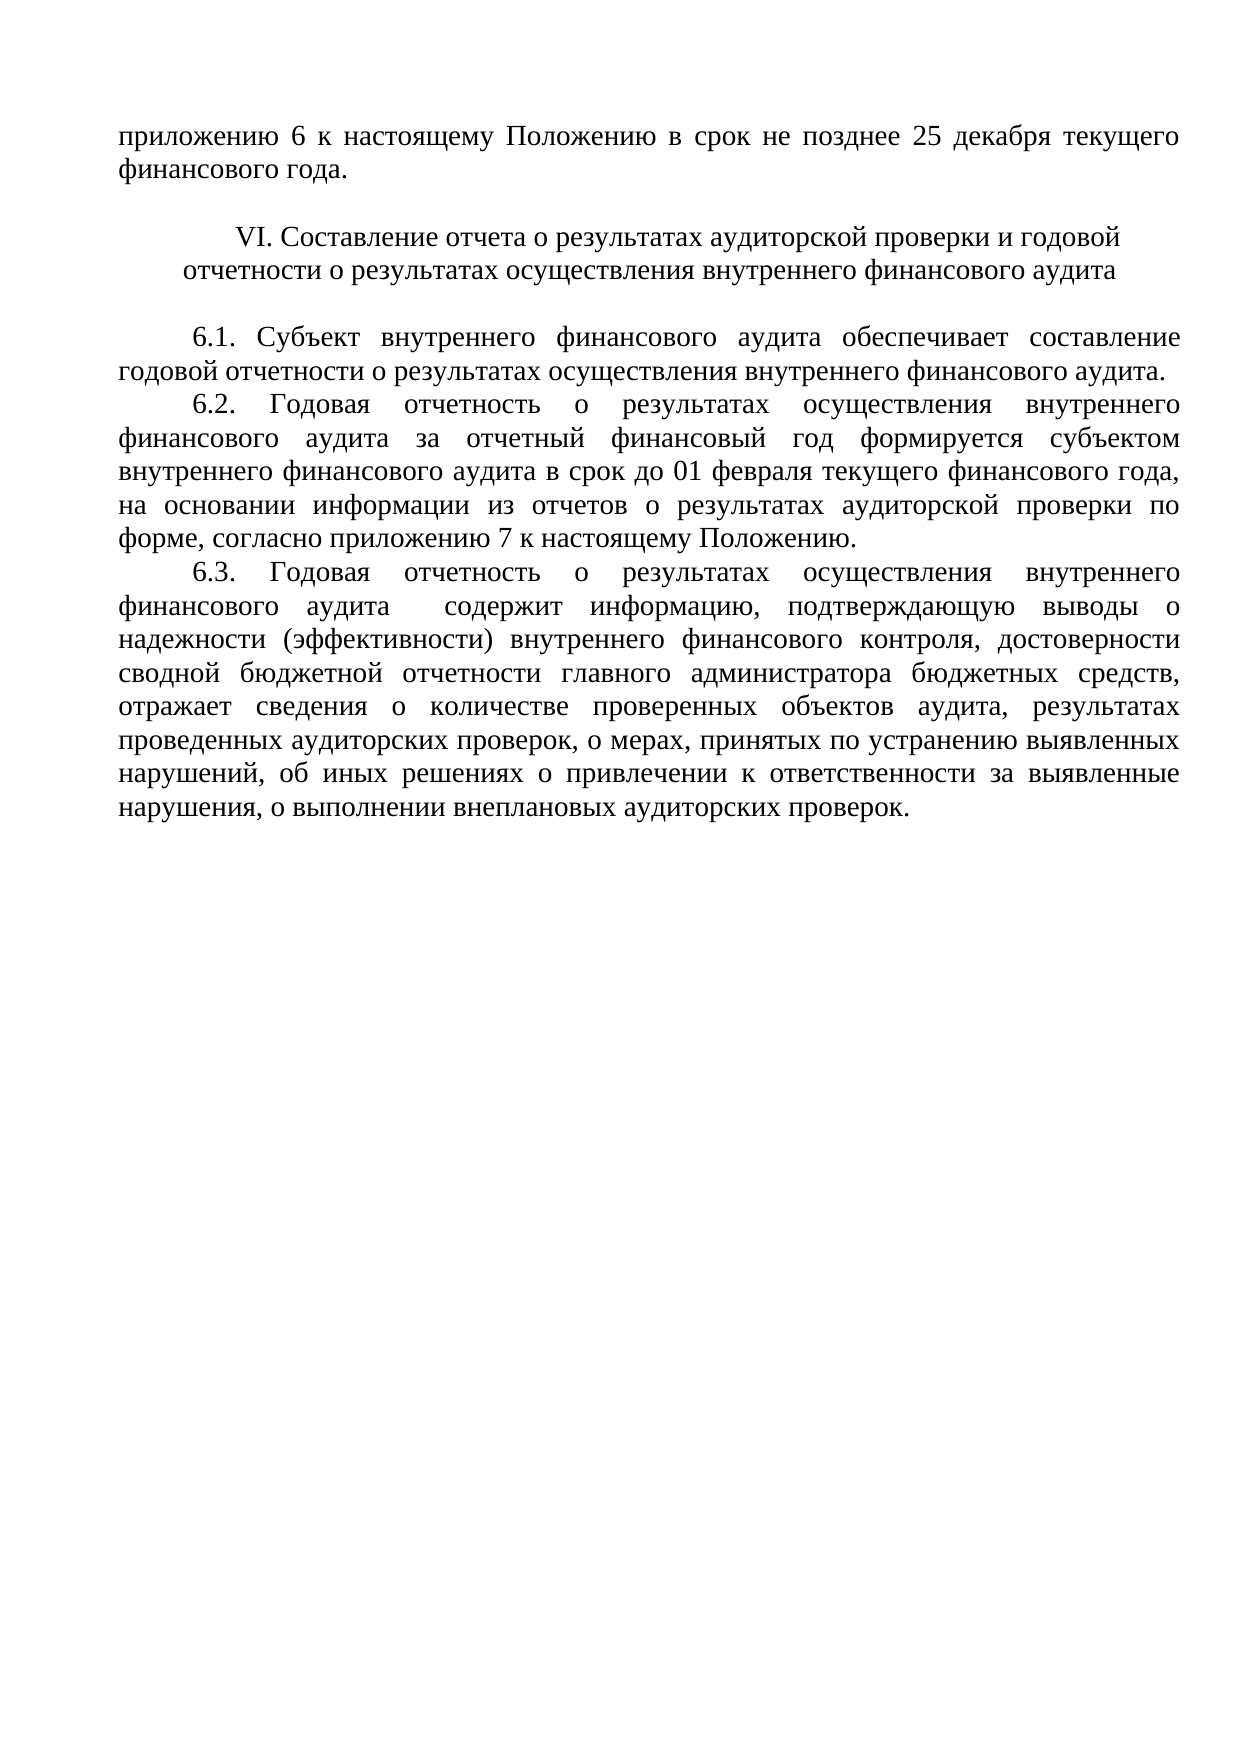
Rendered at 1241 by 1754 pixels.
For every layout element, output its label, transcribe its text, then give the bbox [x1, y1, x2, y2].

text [118, 118, 1181, 185]
text VI. Составление отчета о результатах аудиторской проверки и годовой отчетности о результатах осуществления внутреннего финансового аудита [118, 219, 1181, 286]
title 6.3. Годовая отчетность о результатах осуществления внутреннего финансового аудита содержит информацию, подтверждающую выводы о надежности (эффективности) внутреннего финансового контроля, достоверности сводной бюджетной отчетности главного администратора бюджетных средств, отражает сведения о количестве проверенных объектов аудита, результатах проведенных аудиторских проверок, о мерах, принятых по устранению выявленных нарушений, об иных решениях о привлечении к ответственности за выявленные нарушения, о выполнении внеплановых аудиторских проверок. [118, 554, 1181, 822]
title 6.1. Субъект внутреннего финансового аудита обеспечивает составление годовой отчетности о результатах осуществления внутреннего финансового аудита. [118, 319, 1181, 386]
title 6.2. Годовая отчетность о результатах осуществления внутреннего финансового аудита за отчетный финансовый год формируется субъектом внутреннего финансового аудита в срок до 01 февраля текущего финансового года, на основании информации из отчетов о результатах аудиторской проверки по форме, согласно приложению 7 к настоящему Положению. [118, 386, 1181, 554]
